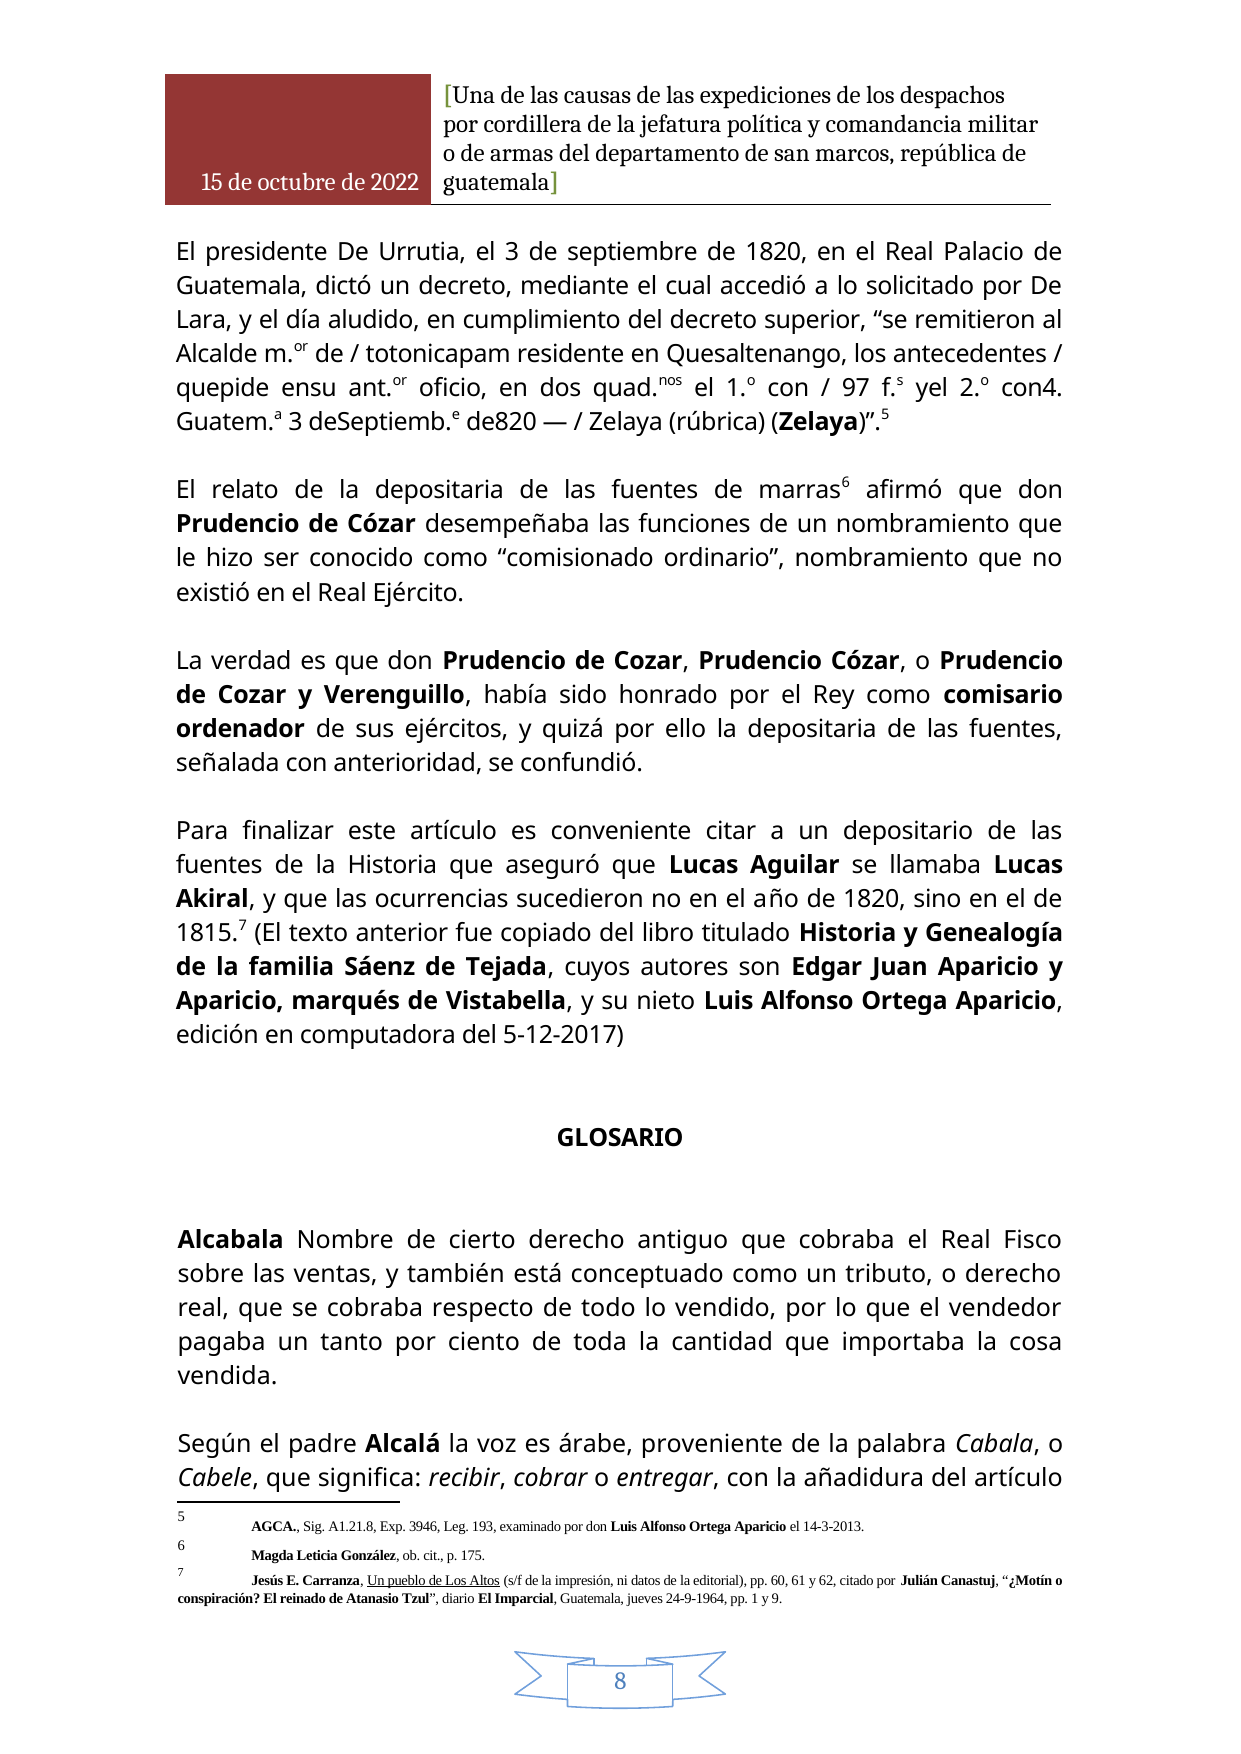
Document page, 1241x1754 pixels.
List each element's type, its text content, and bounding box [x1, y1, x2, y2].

text Alcabala Nombre de cierto derecho antiguo que cobraba el Real Fisco sobre las ventas, y también está conceptuado como un tributo, o derecho real, que se cobraba respecto de todo lo vendido, por lo que el vendedor pagaba un tanto por ciento de toda la cantidad que importaba la cosa vendida. [177, 1221, 1063, 1392]
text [177, 1426, 1063, 1494]
text GLOSARIO [177, 1119, 1063, 1153]
text El presidente De Urrutia, el 3 de septiembre de 1820, en el Real Palacio de Guatemala, dictó un decreto, mediante el cual accedió a lo solicitado por De Lara, y el día aludido, en cumplimiento del decreto superior, “se remitieron al Alcalde m.or de / totonicapam residente en Quesaltenango, los antecedentes / quepide ensu ant.or oficio, en dos quad.nos el 1.o con / 97 f.s yel 2.o con4. Guatem.a 3 deSeptiemb.e de820 — / Zelaya (rúbrica) (Zelaya)”. [176, 233, 1063, 438]
text Para finalizar este artículo es conveniente citar a un depositario de las fuentes de la Historia que aseguró que Lucas Aguilar se llamaba Lucas Akiral, y que las ocurrencias sucedieron no en el año de 1820, sino en el de 1815. (El texto anterior fue copiado del libro titulado Historia y Genealogía de la familia Sáenz de Tejada, cuyos autores son Edgar Juan Aparicio y Aparicio, marqués de Vistabella, y su nieto Luis Alfonso Ortega Aparicio, edición en computadora del 5-12-2017) [176, 813, 1063, 1051]
text La verdad es que don Prudencio de Cozar, Prudencio Cózar, o Prudencio de Cozar y Verenguillo, había sido honrado por el Rey como comisario ordenador de sus ejércitos, y quizá por ello la depositaria de las fuentes, señalada con anterioridad, se confundió. [176, 642, 1063, 778]
text El relato de la depositaria de las fuentes de marras afirmó que don Prudencio de Cózar desempeñaba las funciones de un nombramiento que le hizo ser conocido como “comisionado ordinario”, nombramiento que no existió en el Real Ejército. [176, 472, 1063, 608]
